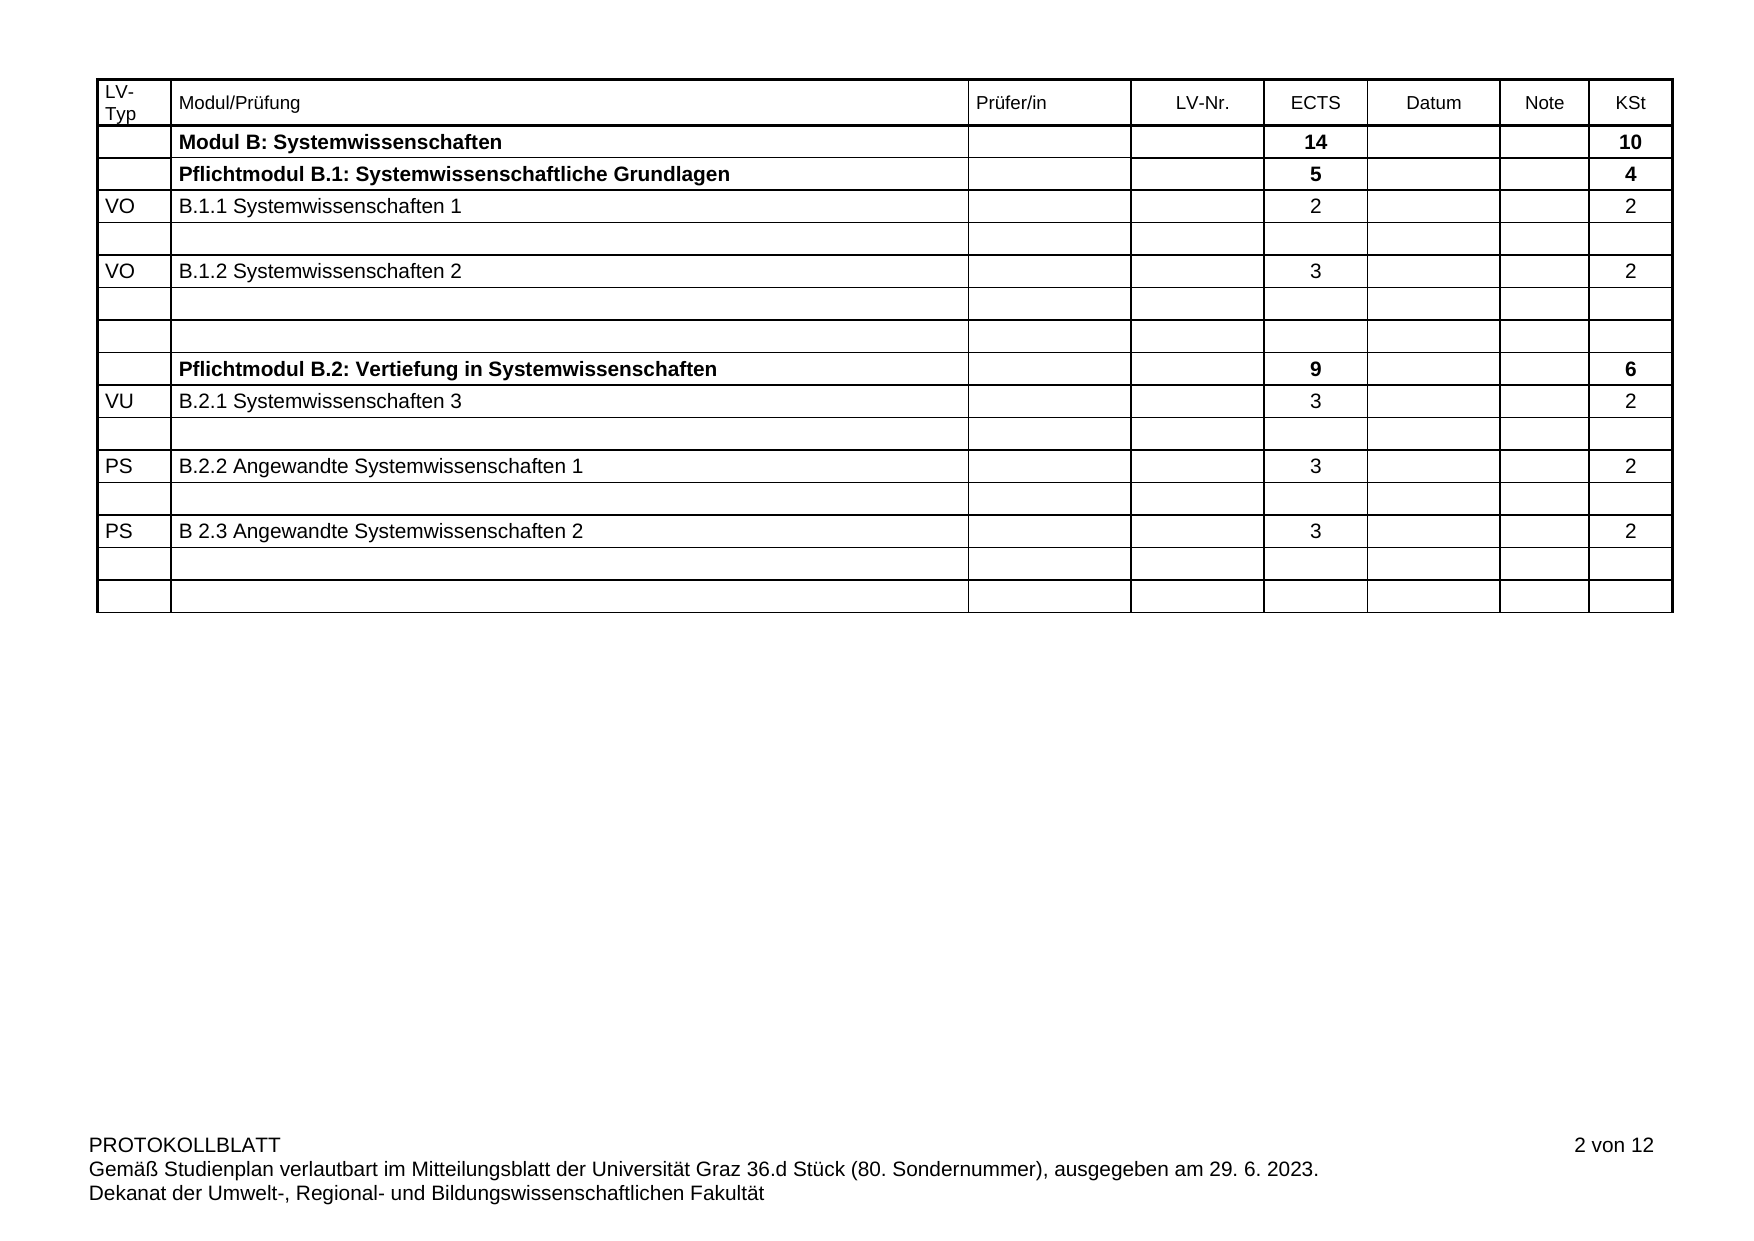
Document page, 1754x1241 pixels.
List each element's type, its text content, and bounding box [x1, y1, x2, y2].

table_cell [99, 418, 170, 449]
table_cell [1132, 223, 1263, 254]
table_cell [1132, 581, 1263, 612]
table_cell [99, 288, 170, 319]
table_cell [1501, 256, 1588, 287]
table_cell [1265, 418, 1367, 449]
table_cell [1368, 191, 1499, 222]
table_cell Pflichtmodul B.2: Vertiefung in Systemwissenschaften [172, 353, 968, 384]
table_cell 10 [1590, 127, 1671, 157]
table_cell 9 [1265, 353, 1367, 384]
table_cell [172, 418, 968, 449]
table_cell [99, 321, 170, 352]
table_cell [1132, 418, 1263, 449]
table_cell 2 [1590, 256, 1671, 287]
table_cell [1132, 516, 1263, 547]
table_cell [99, 127, 170, 157]
table_cell 3 [1265, 451, 1367, 482]
table_cell [969, 516, 1130, 547]
table_cell [1132, 256, 1263, 287]
table_header LV-Nr. [1132, 81, 1263, 124]
table_cell [969, 353, 1130, 384]
table_cell [1501, 581, 1588, 612]
table_cell [99, 353, 170, 384]
table_cell [1368, 159, 1499, 189]
table_cell [1368, 256, 1499, 287]
table_cell [1368, 548, 1499, 579]
table_cell [1368, 483, 1499, 514]
table_cell [1368, 418, 1499, 449]
table_cell [1265, 483, 1367, 514]
table_cell [1368, 127, 1499, 157]
table_cell [1265, 321, 1367, 352]
table_cell [1265, 223, 1367, 254]
table_cell 3 [1265, 386, 1367, 417]
table_cell B.1.1 Systemwissenschaften 1 [172, 191, 968, 222]
table_cell [99, 159, 170, 189]
table_cell 2 [1265, 191, 1367, 222]
table_cell [1132, 191, 1263, 222]
table_cell [1368, 451, 1499, 482]
table_cell B 2.3 Angewandte Systemwissenschaften 2 [172, 516, 968, 547]
table_cell [1132, 321, 1263, 352]
table_cell [99, 483, 170, 514]
table_cell [969, 288, 1130, 319]
table_cell [1368, 321, 1499, 352]
table_cell [99, 223, 170, 254]
table_cell [1265, 288, 1367, 319]
table_cell VO [99, 191, 170, 222]
table_cell [1265, 548, 1367, 579]
table_cell [1132, 451, 1263, 482]
table_cell 6 [1590, 353, 1671, 384]
table_cell [1368, 223, 1499, 254]
table_cell [969, 386, 1130, 417]
table_cell [969, 451, 1130, 482]
table_cell [969, 127, 1130, 157]
table_cell [1590, 581, 1671, 612]
table_cell 3 [1265, 256, 1367, 287]
table_cell [1501, 159, 1588, 189]
table_cell [172, 321, 968, 352]
table_cell [1501, 548, 1588, 579]
table_cell [1590, 483, 1671, 514]
table_cell [969, 256, 1130, 287]
table_cell [1501, 127, 1588, 157]
table_cell B.1.2 Systemwissenschaften 2 [172, 256, 968, 287]
table_cell [1132, 548, 1263, 579]
table_cell [1368, 516, 1499, 547]
table_cell [1590, 418, 1671, 449]
table_cell B.2.1 Systemwissenschaften 3 [172, 386, 968, 417]
table_cell [1501, 321, 1588, 352]
table_cell [1132, 127, 1263, 157]
table_cell PS [99, 451, 170, 482]
table_cell VU [99, 386, 170, 417]
table_cell [99, 581, 170, 612]
table_cell [1590, 223, 1671, 254]
table_cell [969, 223, 1130, 254]
table_cell [969, 418, 1130, 449]
table_cell [1501, 516, 1588, 547]
table_cell [172, 288, 968, 319]
table_cell [1501, 451, 1588, 482]
table_cell [969, 581, 1130, 612]
table_cell [1590, 321, 1671, 352]
table_cell [1501, 386, 1588, 417]
table_header Datum [1368, 81, 1499, 124]
table_header ECTS [1265, 81, 1367, 124]
table_cell [1368, 288, 1499, 319]
table_cell [969, 191, 1130, 222]
table_cell [1501, 191, 1588, 222]
table_cell [1501, 483, 1588, 514]
table_cell [1368, 353, 1499, 384]
table_cell [1132, 483, 1263, 514]
table_cell [172, 581, 968, 612]
table_cell 2 [1590, 191, 1671, 222]
table_header LV-Typ [99, 81, 170, 124]
table_cell [969, 548, 1130, 579]
table_cell [99, 548, 170, 579]
table_header KSt [1590, 81, 1671, 124]
table_cell 2 [1590, 516, 1671, 547]
table_cell [1132, 386, 1263, 417]
table_cell [969, 483, 1130, 514]
table_cell [969, 321, 1130, 352]
table_cell PS [99, 516, 170, 547]
table_cell 2 [1590, 451, 1671, 482]
table_cell [172, 223, 968, 254]
table_cell [1501, 353, 1588, 384]
table_cell [172, 483, 968, 514]
table_cell [1265, 581, 1367, 612]
table_cell [1132, 159, 1263, 189]
table_cell [1368, 581, 1499, 612]
table_cell Pflichtmodul B.1: Systemwissenschaftliche Grundlagen [172, 158, 968, 189]
table_header Note [1501, 81, 1588, 124]
table_cell [969, 158, 1130, 189]
table_cell 5 [1265, 159, 1367, 189]
table_cell [1368, 386, 1499, 417]
table_cell [1590, 288, 1671, 319]
table_cell Modul B: Systemwissenschaften [172, 127, 968, 157]
table_header Modul/Prüfung [172, 81, 968, 124]
table_cell 14 [1265, 127, 1367, 157]
table_cell [1132, 288, 1263, 319]
table_cell [1501, 288, 1588, 319]
table_cell 3 [1265, 516, 1367, 547]
table_cell [1501, 223, 1588, 254]
table_cell 2 [1590, 386, 1671, 417]
table_header Prüfer/in [969, 81, 1130, 124]
table_cell VO [99, 256, 170, 287]
table_cell 4 [1590, 159, 1671, 189]
table_cell [1501, 418, 1588, 449]
table_cell [1590, 548, 1671, 579]
table_cell B.2.2 Angewandte Systemwissenschaften 1 [172, 451, 968, 482]
table_cell [1132, 353, 1263, 384]
table_cell [172, 548, 968, 579]
